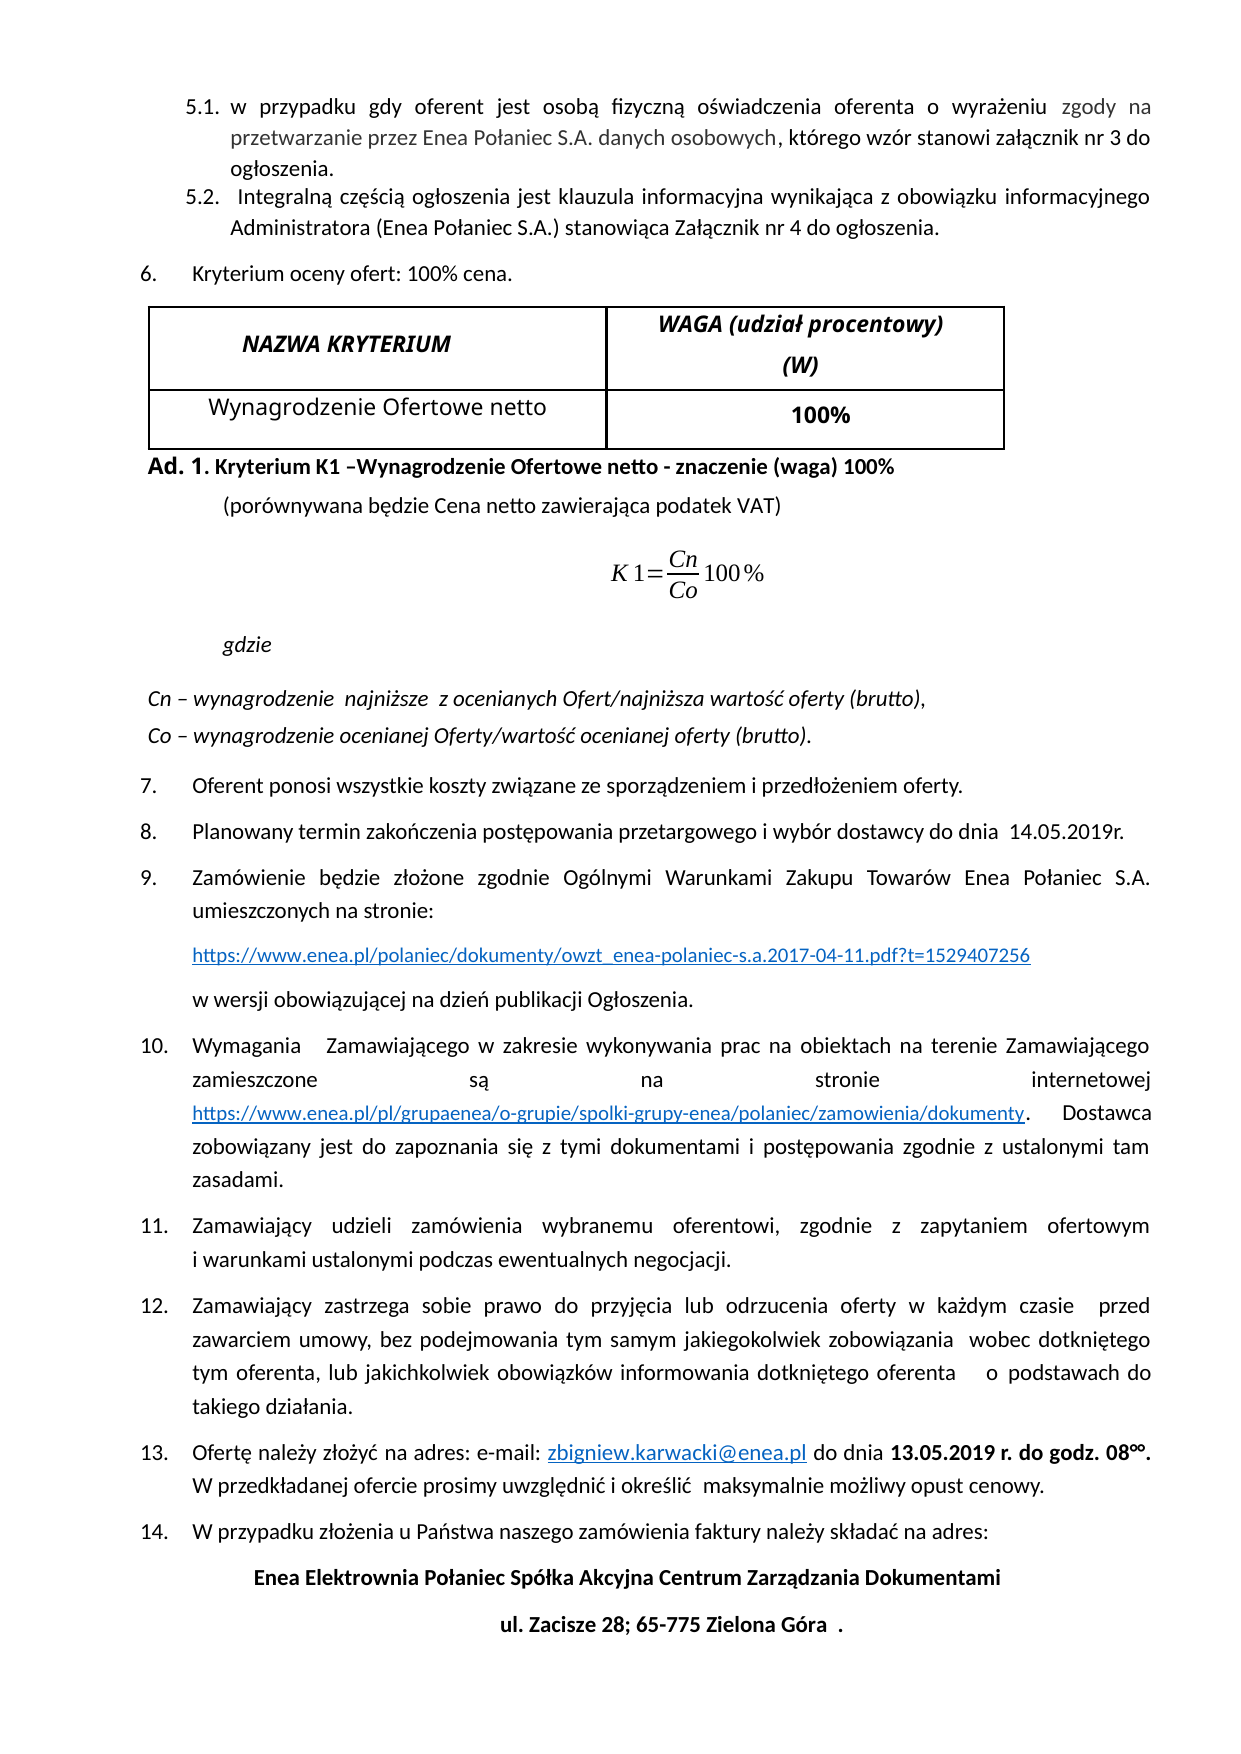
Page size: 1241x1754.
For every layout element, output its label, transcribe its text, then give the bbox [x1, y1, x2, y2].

list w przypadku gdy oferent jest osobą fizyczną oświadczenia oferenta o wyrażeniu zgody na przetwarzanie przez Enea Połaniec S.A. danych osobowych, którego wzór stanowi załącznik nr 3 do ogłoszenia. [185, 89, 1152, 182]
text ul. Zacisze 28; 65-775 Zielona Góra . [89, 1610, 1152, 1638]
subtitle Ofertę należy złożyć na adres: e-mail: zbigniew.karwacki@enea.pl do dnia 13.05.2019 r. do godz. 08°°. W przedkładanej ofercie prosimy uwzględnić i określić maksymalnie możliwy opust cenowy. [140, 1438, 1152, 1499]
text Enea Elektrownia Połaniec Spółka Akcyjna Centrum Zarządzania Dokumentami [0, 1563, 1152, 1591]
subtitle Kryterium oceny ofert: 100% cena. [140, 259, 1152, 287]
list Integralną częścią ogłoszenia jest klauzula informacyjna wynikająca z obowiązku informacyjnego Administratora (Enea Połaniec S.A.) stanowiąca Załącznik nr 4 do ogłoszenia. [185, 182, 1152, 241]
text gdzie [223, 630, 1152, 658]
subtitle W przypadku złożenia u Państwa naszego zamówienia faktury należy składać na adres: [140, 1517, 1152, 1545]
subtitle https://www.enea.pl/polaniec/dokumenty/owzt_enea-polaniec-s.a.2017-04-11.pdf?t=1529407256 [192, 942, 1152, 968]
subtitle Wymagania Zamawiającego w zakresie wykonywania prac na obiektach na terenie Zamawiającego zamieszczone są na stronie internetowej https://www.enea.pl/pl/grupaenea/o-grupie/spolki-grupy-enea/polaniec/zamowienia/dokumenty. Dostawca zobowiązany jest do zapoznania się z tymi dokumentami i postępowania zgodnie z ustalonymi tam zasadami. [140, 1031, 1152, 1193]
subtitle Planowany termin zakończenia postępowania przetargowego i wybór dostawcy do dnia 14.05.2019r. [140, 817, 1152, 845]
text Cn – wynagrodzenie najniższe z ocenianych Ofert/najniższa wartość oferty (brutto), [148, 684, 1152, 712]
subtitle Zamawiający udzieli zamówienia wybranemu oferentowi, zgodnie z zapytaniem ofertowym i warunkami ustalonymi podczas ewentualnych negocjacji. [140, 1212, 1152, 1273]
subtitle Zamawiający zastrzega sobie prawo do przyjęcia lub odrzucenia oferty w każdym czasie przed zawarciem umowy, bez podejmowania tym samym jakiegokolwiek zobowiązania wobec dotkniętego tym oferenta, lub jakichkolwiek obowiązków informowania dotkniętego oferenta o podstawach do takiego działania. [140, 1291, 1152, 1420]
subtitle w wersji obowiązującej na dzień publikacji Ogłoszenia. [192, 985, 1152, 1013]
text Ad. 1. Kryterium K1 –Wynagrodzenie Ofertowe netto - znaczenie (waga) 100% [148, 450, 1152, 481]
text Co – wynagrodzenie ocenianej Oferty/wartość ocenianej oferty (brutto). [148, 721, 1152, 749]
table_header NAZWA KRYTERIUM [150, 308, 605, 389]
subtitle Oferent ponosi wszystkie koszty związane ze sporządzeniem i przedłożeniem oferty. [140, 771, 1152, 799]
subtitle Zamówienie będzie złożone zgodnie Ogólnymi Warunkami Zakupu Towarów Enea Połaniec S.A. umieszczonych na stronie: [140, 863, 1152, 924]
text (porównywana będzie Cena netto zawierająca podatek VAT) [223, 491, 1152, 519]
table_cell 100% [608, 391, 1003, 448]
table_cell Wynagrodzenie Ofertowe netto [150, 391, 605, 448]
table_header WAGA (udział procentowy) (W) [608, 308, 1003, 389]
